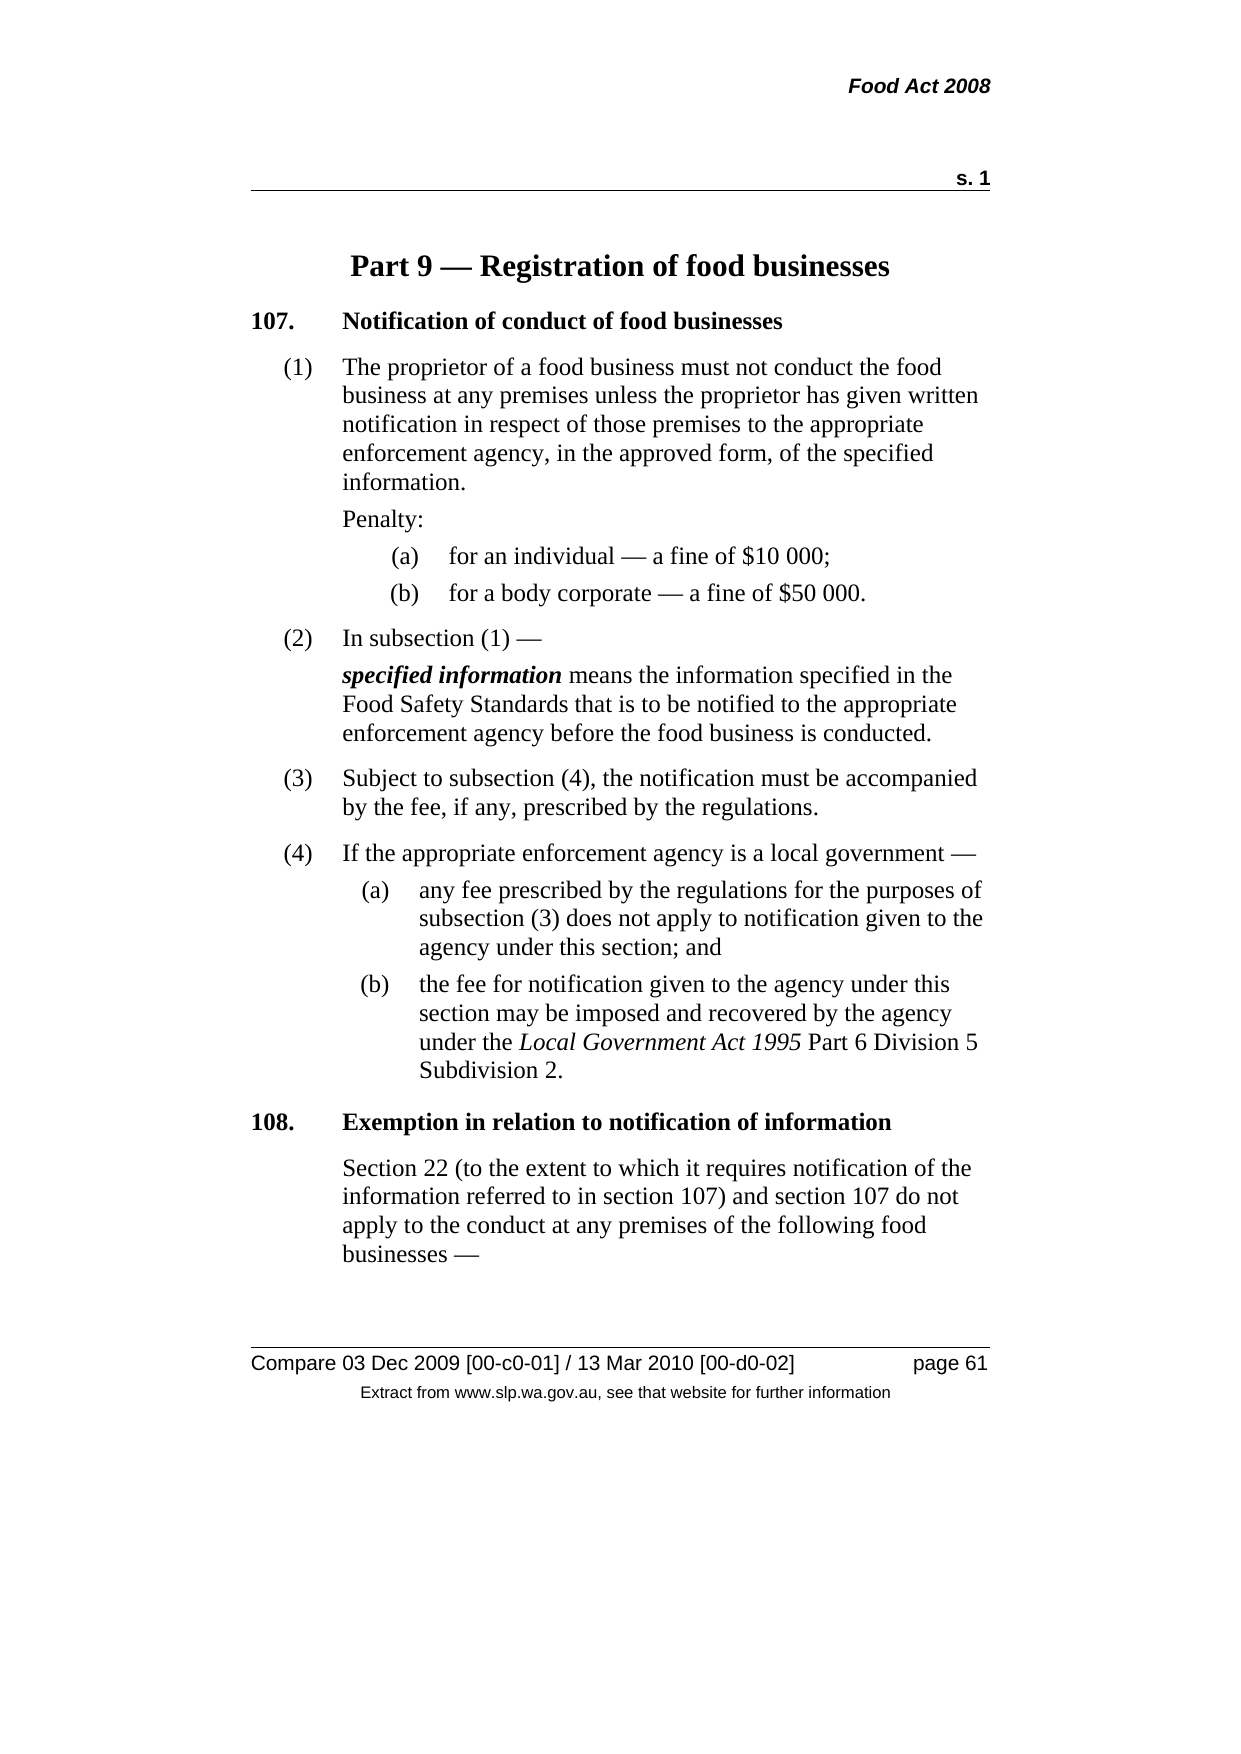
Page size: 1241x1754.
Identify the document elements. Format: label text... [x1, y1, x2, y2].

text (2) In subsection (1) — [251, 623, 990, 652]
text (1) The proprietor of a food business must not conduct the food business at any premises unless the proprietor has given written notification in respect of those premises to the appropriate enforcement agency, in the approved form, of the specified information. [251, 352, 990, 496]
text (3) Subject to subsection (4), the notification must be accompanied by the fee, if any, prescribed by the regulations. [251, 763, 990, 821]
text (b) the fee for notification given to the agency under this section may be imposed and recovered by the agency under the Local Government Act 1995 Part 6 Division 5 Subdivision 2. [251, 969, 990, 1084]
text Penalty: [251, 504, 990, 533]
subtitle 108. Exemption in relation to notification of information [251, 1107, 990, 1136]
text (4) If the appropriate enforcement agency is a local government — [251, 838, 990, 866]
text specified information means the information specified in the Food Safety Standards that is to be notified to the appropriate enforcement agency before the food business is conducted. [251, 661, 990, 747]
subtitle 107. Notification of conduct of food businesses [251, 306, 990, 335]
text (a) any fee prescribed by the regulations for the purposes of subsection (3) does not apply to notification given to the agency under this section; and [251, 875, 990, 961]
text (a) for an individual — a fine of $10 000; [251, 541, 990, 570]
text Section 22 (to the extent to which it requires notification of the information referred to in section 107) and section 107 do not apply to the conduct at any premises of the following food businesses — [251, 1153, 990, 1268]
text (b) for a body corporate — a fine of $50 000. [251, 578, 990, 607]
subtitle Part 9 — Registration of food businesses [251, 247, 990, 283]
